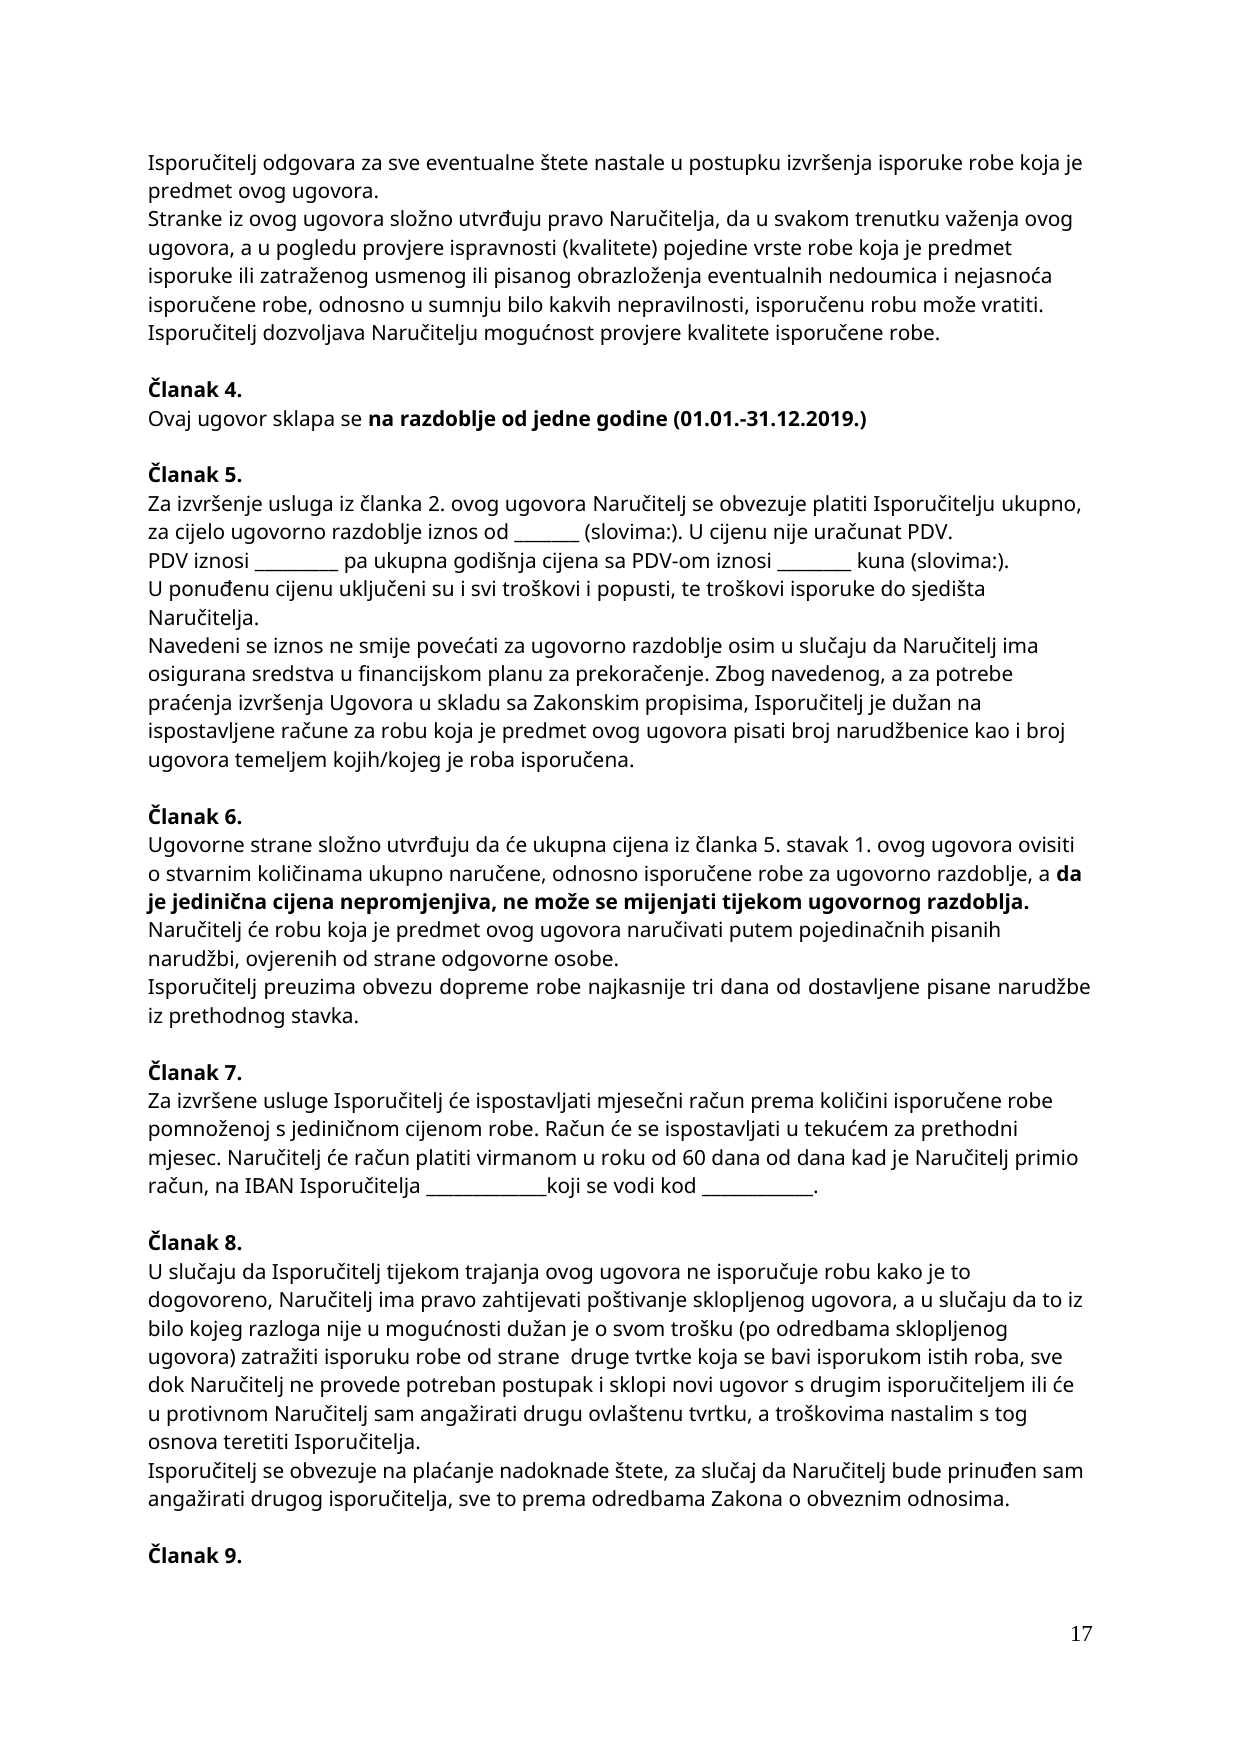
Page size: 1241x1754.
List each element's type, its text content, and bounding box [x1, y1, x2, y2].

text U slučaju da Isporučitelj tijekom trajanja ovog ugovora ne isporučuje robu kako je to dogovoreno, Naručitelj ima pravo zahtijevati poštivanje sklopljenog ugovora, a u slučaju da to iz bilo kojeg razloga nije u mogućnosti dužan je o svom trošku (po odredbama sklopljenog ugovora) zatražiti isporuku robe od strane druge tvrtke koja se bavi isporukom istih roba, sve dok Naručitelj ne provede potreban postupak i sklopi novi ugovor s drugim isporučiteljem ili će u protivnom Naručitelj sam angažirati drugu ovlaštenu tvrtku, a troškovima nastalim s tog osnova teretiti Isporučitelja. [148, 1257, 1092, 1456]
text Članak 5. [148, 461, 1092, 489]
text PDV iznosi _________ pa ukupna godišnja cijena sa PDV-om iznosi ________ kuna (slovima:). [148, 546, 1092, 574]
text Navedeni se iznos ne smije povećati za ugovorno razdoblje osim u slučaju da Naručitelj ima osigurana sredstva u financijskom planu za prekoračenje. Zbog navedenog, a za potrebe praćenja izvršenja Ugovora u skladu sa Zakonskim propisima, Isporučitelj je dužan na ispostavljene račune za robu koja je predmet ovog ugovora pisati broj narudžbenice kao i broj ugovora temeljem kojih/kojeg je roba isporučena. [148, 631, 1092, 773]
text Za izvršene usluge Isporučitelj će ispostavljati mjesečni račun prema količini isporučene robe pomnoženoj s jediničnom cijenom robe. Račun će se ispostavljati u tekućem za prethodni mjesec. Naručitelj će račun platiti virmanom u roku od 60 dana od dana kad je Naručitelj primio račun, na IBAN Isporučitelja _____________koji se vodi kod ____________. [148, 1086, 1092, 1200]
text Članak 6. [148, 802, 1092, 830]
text Naručitelj će robu koja je predmet ovog ugovora naručivati putem pojedinačnih pisanih narudžbi, ovjerenih od strane odgovorne osobe. [148, 916, 1092, 972]
text Ovaj ugovor sklapa se na razdoblje od jedne godine (01.01.-31.12.2019.) [148, 404, 1092, 432]
text Članak 4. [148, 375, 1092, 404]
text U ponuđenu cijenu uključeni su i svi troškovi i popusti, te troškovi isporuke do sjedišta Naručitelja. [148, 574, 1092, 631]
text Isporučitelj odgovara za sve eventualne štete nastale u postupku izvršenja isporuke robe koja je predmet ovog ugovora. [148, 148, 1092, 204]
text Za izvršenje usluga iz članka 2. ovog ugovora Naručitelj se obvezuje platiti Isporučitelju ukupno, za cijelo ugovorno razdoblje iznos od _______ (slovima:). U cijenu nije uračunat PDV. [148, 489, 1092, 546]
text Isporučitelj preuzima obvezu dopreme robe najkasnije tri dana od dostavljene pisane narudžbe iz prethodnog stavka. [148, 972, 1092, 1029]
text Ugovorne strane složno utvrđuju da će ukupna cijena iz članka 5. stavak 1. ovog ugovora ovisiti o stvarnim količinama ukupno naručene, odnosno isporučene robe za ugovorno razdoblje, a da je jedinična cijena nepromjenjiva, ne može se mijenjati tijekom ugovornog razdoblja. [148, 830, 1092, 916]
text Isporučitelj se obvezuje na plaćanje nadoknade štete, za slučaj da Naručitelj bude prinuđen sam angažirati drugog isporučitelja, sve to prema odredbama Zakona o obveznim odnosima. [148, 1456, 1092, 1513]
text Članak 7. [148, 1058, 1092, 1086]
text Članak 8. [148, 1228, 1092, 1257]
text Stranke iz ovog ugovora složno utvrđuju pravo Naručitelja, da u svakom trenutku važenja ovog ugovora, a u pogledu provjere ispravnosti (kvalitete) pojedine vrste robe koja je predmet isporuke ili zatraženog usmenog ili pisanog obrazloženja eventualnih nedoumica i nejasnoća isporučene robe, odnosno u sumnju bilo kakvih nepravilnosti, isporučenu robu može vratiti. [148, 204, 1092, 318]
text Isporučitelj dozvoljava Naručitelju mogućnost provjere kvalitete isporučene robe. [148, 318, 1092, 347]
text Članak 9. [148, 1541, 1092, 1569]
